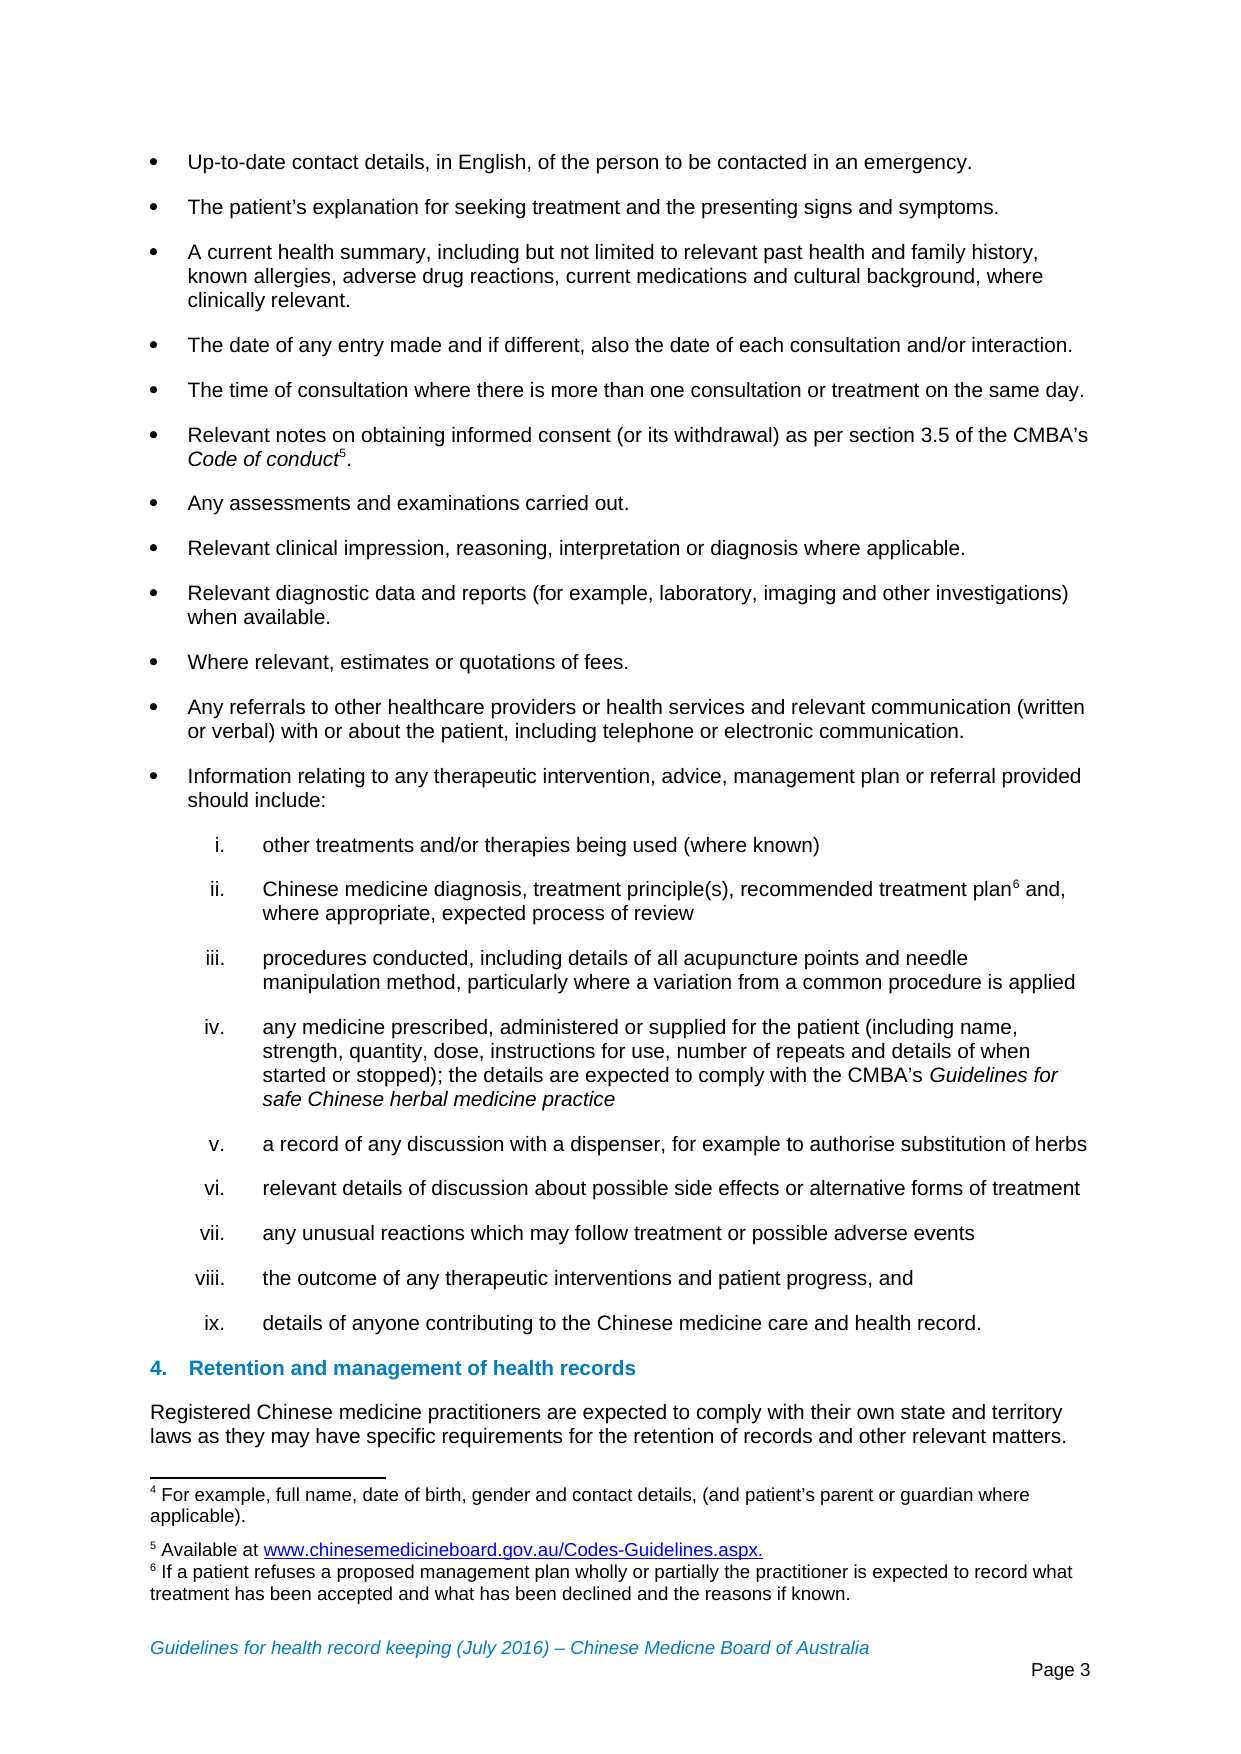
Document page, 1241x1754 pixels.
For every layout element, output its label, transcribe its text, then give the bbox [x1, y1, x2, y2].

list other treatments and/or therapies being used (where known) [225, 832, 1090, 856]
list The time of consultation where there is more than one consultation or treatment on the same day. [150, 377, 1090, 402]
list Where relevant, estimates or quotations of fees. [150, 650, 1090, 674]
list Any assessments and examinations carried out. [150, 491, 1090, 515]
list details of anyone contributing to the Chinese medicine care and health record. [225, 1311, 1090, 1334]
subtitle Retention and management of health records [150, 1355, 1090, 1379]
list the outcome of any therapeutic interventions and patient progress, and [225, 1266, 1090, 1290]
list relevant details of discussion about possible side effects or alternative forms of treatment [225, 1176, 1090, 1200]
list Chinese medicine diagnosis, treatment principle(s), recommended treatment plan and, where appropriate, expected process of review [225, 877, 1090, 925]
list Relevant notes on obtaining informed consent (or its withdrawal) as per section 3.5 of the CMBA’s Code of conduct. [150, 422, 1090, 470]
text Registered Chinese medicine practitioners are expected to comply with their own state and territory laws as they may have specific requirements for the retention of records and other relevant matters. [150, 1400, 1090, 1448]
list Up-to-date contact details, in English, of the person to be contacted in an emergency. [150, 150, 1090, 174]
list Relevant diagnostic data and reports (for example, laboratory, imaging and other investigations) when available. [150, 581, 1090, 629]
list procedures conducted, including details of all acupuncture points and needle manipulation method, particularly where a variation from a common procedure is applied [225, 946, 1090, 994]
list The patient’s explanation for seeking treatment and the presenting signs and symptoms. [150, 195, 1090, 219]
list Relevant clinical impression, reasoning, interpretation or diagnosis where applicable. [150, 536, 1090, 560]
list any medicine prescribed, administered or supplied for the patient (including name, strength, quantity, dose, instructions for use, number of repeats and details of when started or stopped); the details are expected to comply with the CMBA’s Guidelines for safe Chinese herbal medicine practice [225, 1015, 1090, 1111]
list Any referrals to other healthcare providers or health services and relevant communication (written or verbal) with or about the patient, including telephone or electronic communication. [150, 695, 1090, 743]
list a record of any discussion with a dispenser, for example to authorise substitution of herbs [225, 1131, 1090, 1155]
list A current health summary, including but not limited to relevant past health and family history, known allergies, adverse drug reactions, current medications and cultural background, where clinically relevant. [150, 240, 1090, 312]
list Information relating to any therapeutic intervention, advice, management plan or referral provided should include: [150, 764, 1090, 812]
list The date of any entry made and if different, also the date of each consultation and/or interaction. [150, 333, 1090, 357]
list any unusual reactions which may follow treatment or possible adverse events [225, 1221, 1090, 1245]
